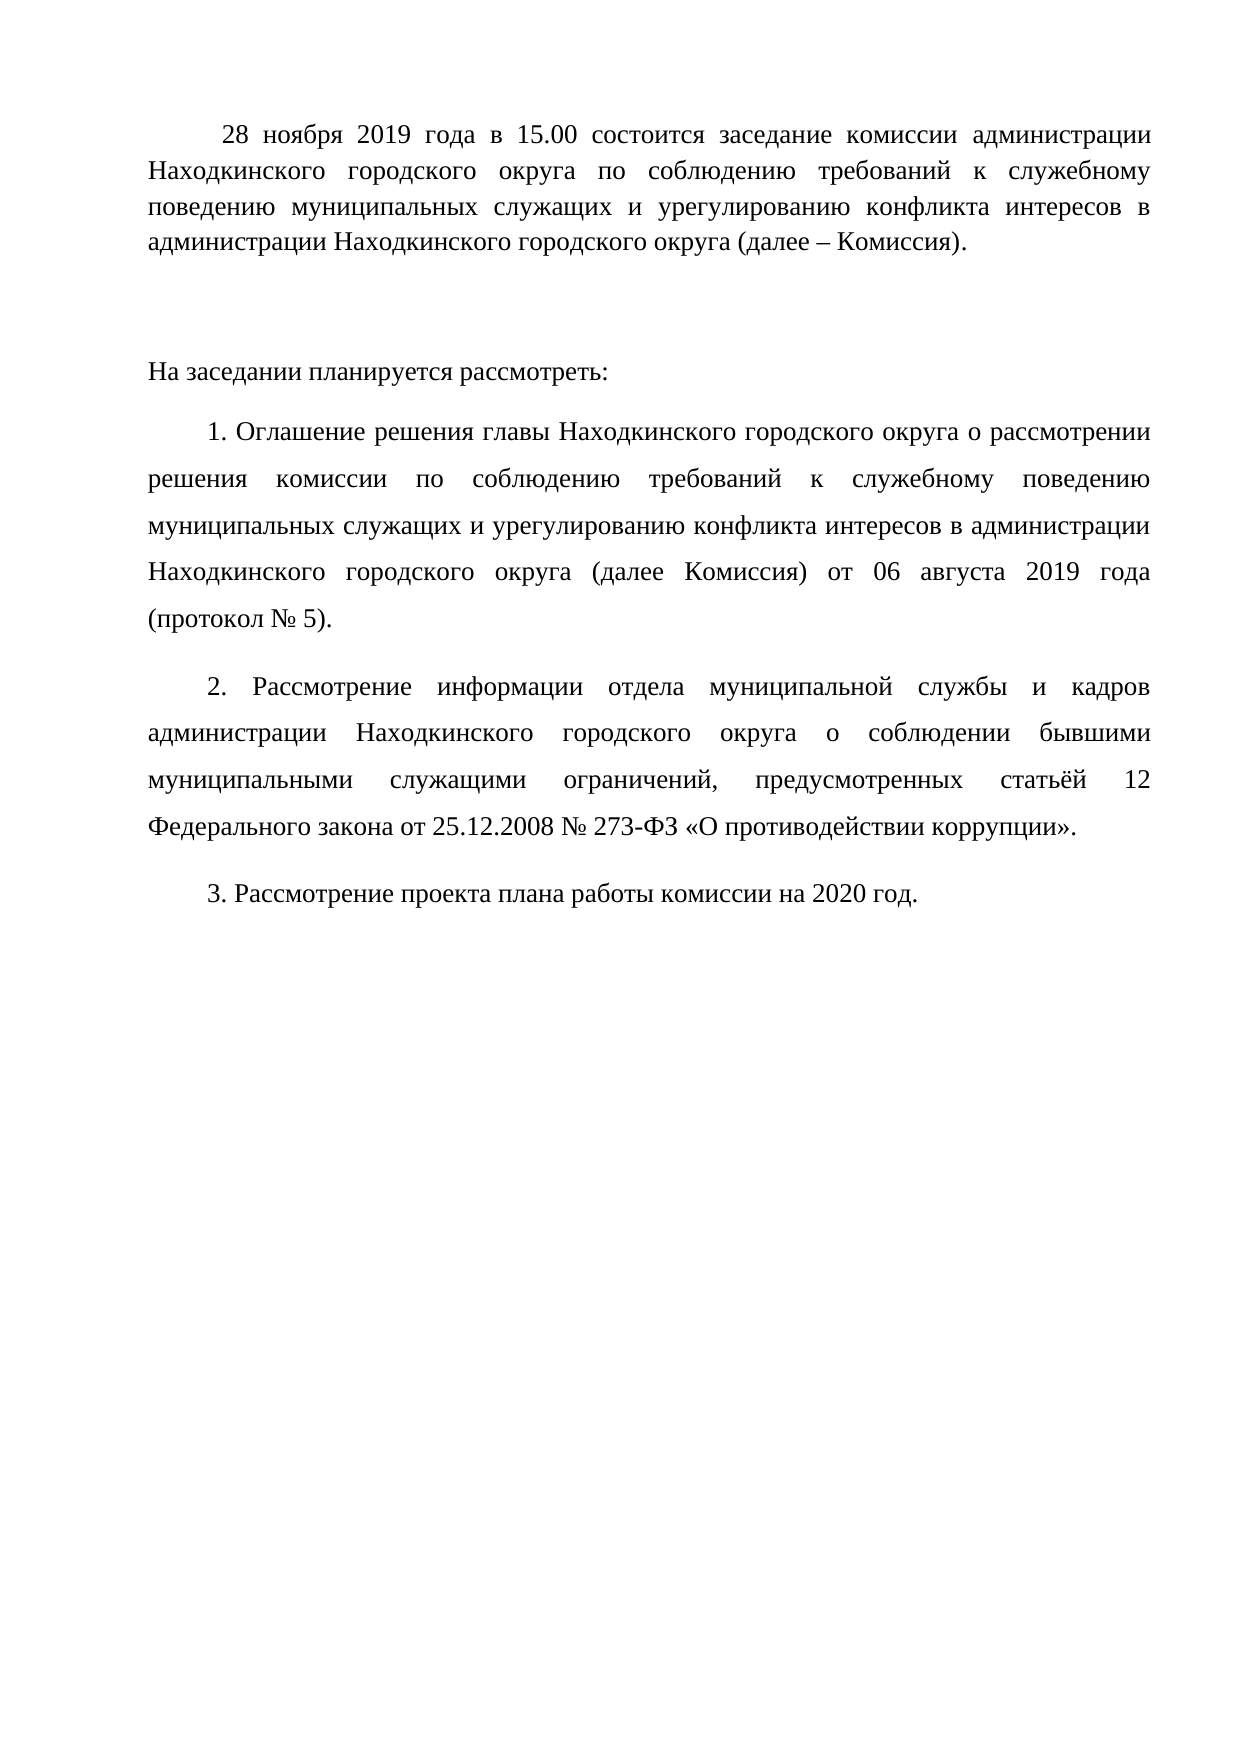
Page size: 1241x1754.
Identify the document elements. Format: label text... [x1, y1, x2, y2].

text На заседании планируется рассмотреть: [148, 355, 1152, 386]
text 28 ноября 2019 года в 15.00 состоится заседание комиссии администрации Находкинского городского округа по соблюдению требований к служебному поведению муниципальных служащих и урегулированию конфликта интересов в администрации Находкинского городского округа (далее – Комиссия). [148, 118, 1152, 256]
text 3. Рассмотрение проекта плана работы комиссии на 2020 год. [148, 877, 1152, 908]
text 1. Оглашение решения главы Находкинского городского округа о рассмотрении решения комиссии по соблюдению требований к служебному поведению муниципальных служащих и урегулированию конфликта интересов в администрации Находкинского городского округа (далее Комиссия) от 06 августа 2019 года (протокол № 5). [148, 415, 1152, 633]
text 2. Рассмотрение информации отдела муниципальной службы и кадров администрации Находкинского городского округа о соблюдении бывшими муниципальными служащими ограничений, предусмотренных статьёй 12 Федерального закона от 25.12.2008 № 273-ФЗ «О противодействии коррупции». [148, 669, 1152, 841]
